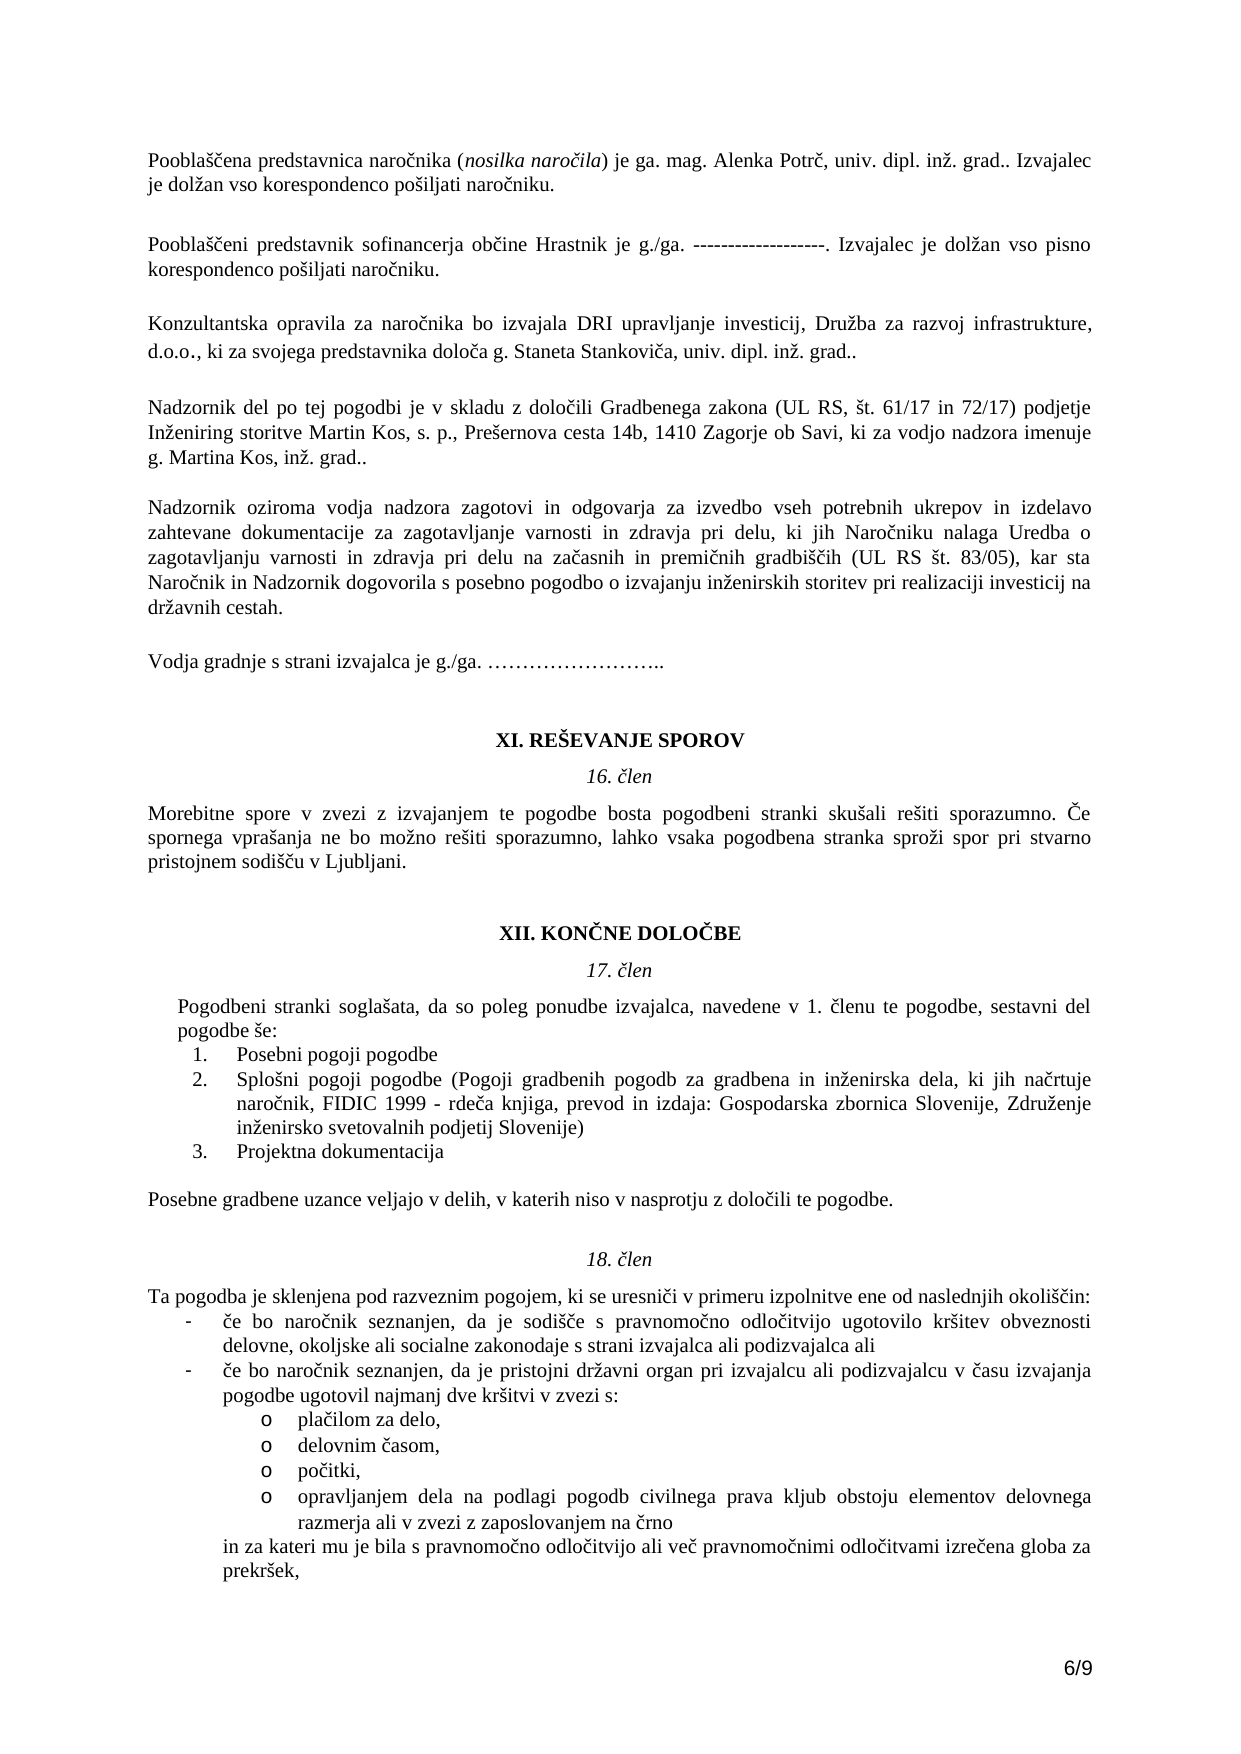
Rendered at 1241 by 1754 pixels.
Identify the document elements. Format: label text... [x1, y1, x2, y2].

text Posebne gradbene uzance veljajo v delih, v katerih niso v nasprotju z določili te pogodbe. [148, 1187, 1092, 1211]
list Vodja gradnje s strani izvajalca je g./ga. …………………….. [148, 649, 1092, 673]
list 18. člen [148, 1247, 1092, 1271]
list počitki, [260, 1458, 1092, 1484]
text Nadzornik del po tej pogodbi je v skladu z določili Gradbenega zakona (UL RS, št. 61/17 in 72/17) podjetje Inženiring storitve Martin Kos, s. p., Prešernova cesta 14b, 1410 Zagorje ob Savi, ki za vodjo nadzora imenuje g. Martina Kos, inž. grad.. [148, 394, 1092, 469]
text Morebitne spore v zvezi z izvajanjem te pogodbe bosta pogodbeni stranki skušali rešiti sporazumno. Če spornega vprašanja ne bo možno rešiti sporazumno, lahko vsaka pogodbena stranka sproži spor pri stvarno pristojnem sodišču v Ljubljani. [148, 801, 1092, 873]
list Splošni pogoji pogodbe (Pogoji gradbenih pogodb za gradbena in inženirska dela, ki jih načrtuje naročnik, FIDIC 1999 - rdeča knjiga, prevod in izdaja: Gospodarska zbornica Slovenije, Združenje inženirsko svetovalnih podjetij Slovenije) [192, 1066, 1092, 1139]
list Ta pogodba je sklenjena pod razveznim pogojem, ki se uresniči v primeru izpolnitve ene od naslednjih okoliščin: [148, 1284, 1092, 1308]
list opravljanjem dela na podlagi pogodb civilnega prava kljub obstoju elementov delovnega razmerja ali v zvezi z zaposlovanjem na črno [260, 1484, 1092, 1534]
list Konzultantska opravila za naročnika bo izvajala DRI upravljanje investicij, Družba za razvoj infrastrukture, d.o.o., ki za svojega predstavnika določa g. Staneta Stankoviča, univ. dipl. inž. grad.. [148, 311, 1092, 364]
list Posebni pogoji pogodbe [192, 1042, 1092, 1066]
text Pogodbeni stranki soglašata, da so poleg ponudbe izvajalca, navedene v 1. členu te pogodbe, sestavni del pogodbe še: [177, 994, 1092, 1042]
list XII. KONČNE DOLOČBE [148, 921, 1092, 945]
list Pooblaščeni predstavnik sofinancerja občine Hrastnik je g./ga. -------------------. Izvajalec je dolžan vso pisno korespondenco pošiljati naročniku. [148, 232, 1092, 281]
list delovnim časom, [260, 1433, 1092, 1458]
text Nadzornik oziroma vodja nadzora zagotovi in odgovarja za izvedbo vseh potrebnih ukrepov in izdelavo zahtevane dokumentacije za zagotavljanje varnosti in zdravja pri delu, ki jih Naročniku nalaga Uredba o zagotavljanju varnosti in zdravja pri delu na začasnih in premičnih gradbiščih (UL RS št. 83/05), kar sta Naročnik in Nadzornik dogovorila s posebno pogodbo o izvajanju inženirskih storitev pri realizaciji investicij na državnih cestah. [148, 494, 1092, 619]
list če bo naročnik seznanjen, da je sodišče s pravnomočno odločitvijo ugotovilo kršitev obveznosti delovne, okoljske ali socialne zakonodaje s strani izvajalca ali podizvajalca ali [185, 1308, 1092, 1357]
text in za kateri mu je bila s pravnomočno odločitvijo ali več pravnomočnimi odločitvami izrečena globa za prekršek, [223, 1534, 1092, 1582]
list Pooblaščena predstavnica naročnika (nosilka naročila) je ga. mag. Alenka Potrč, univ. dipl. inž. grad.. Izvajalec je dolžan vso korespondenco pošiljati naročniku. [148, 148, 1092, 196]
list 17. člen [148, 958, 1092, 982]
list Projektna dokumentacija [192, 1139, 1092, 1163]
list če bo naročnik seznanjen, da je pristojni državni organ pri izvajalcu ali podizvajalcu v času izvajanja pogodbe ugotovil najmanj dve kršitvi v zvezi s: [185, 1357, 1092, 1407]
list 16. člen [148, 764, 1092, 788]
list XI. REŠEVANJE SPOROV [148, 728, 1092, 752]
list plačilom za delo, [260, 1407, 1092, 1433]
